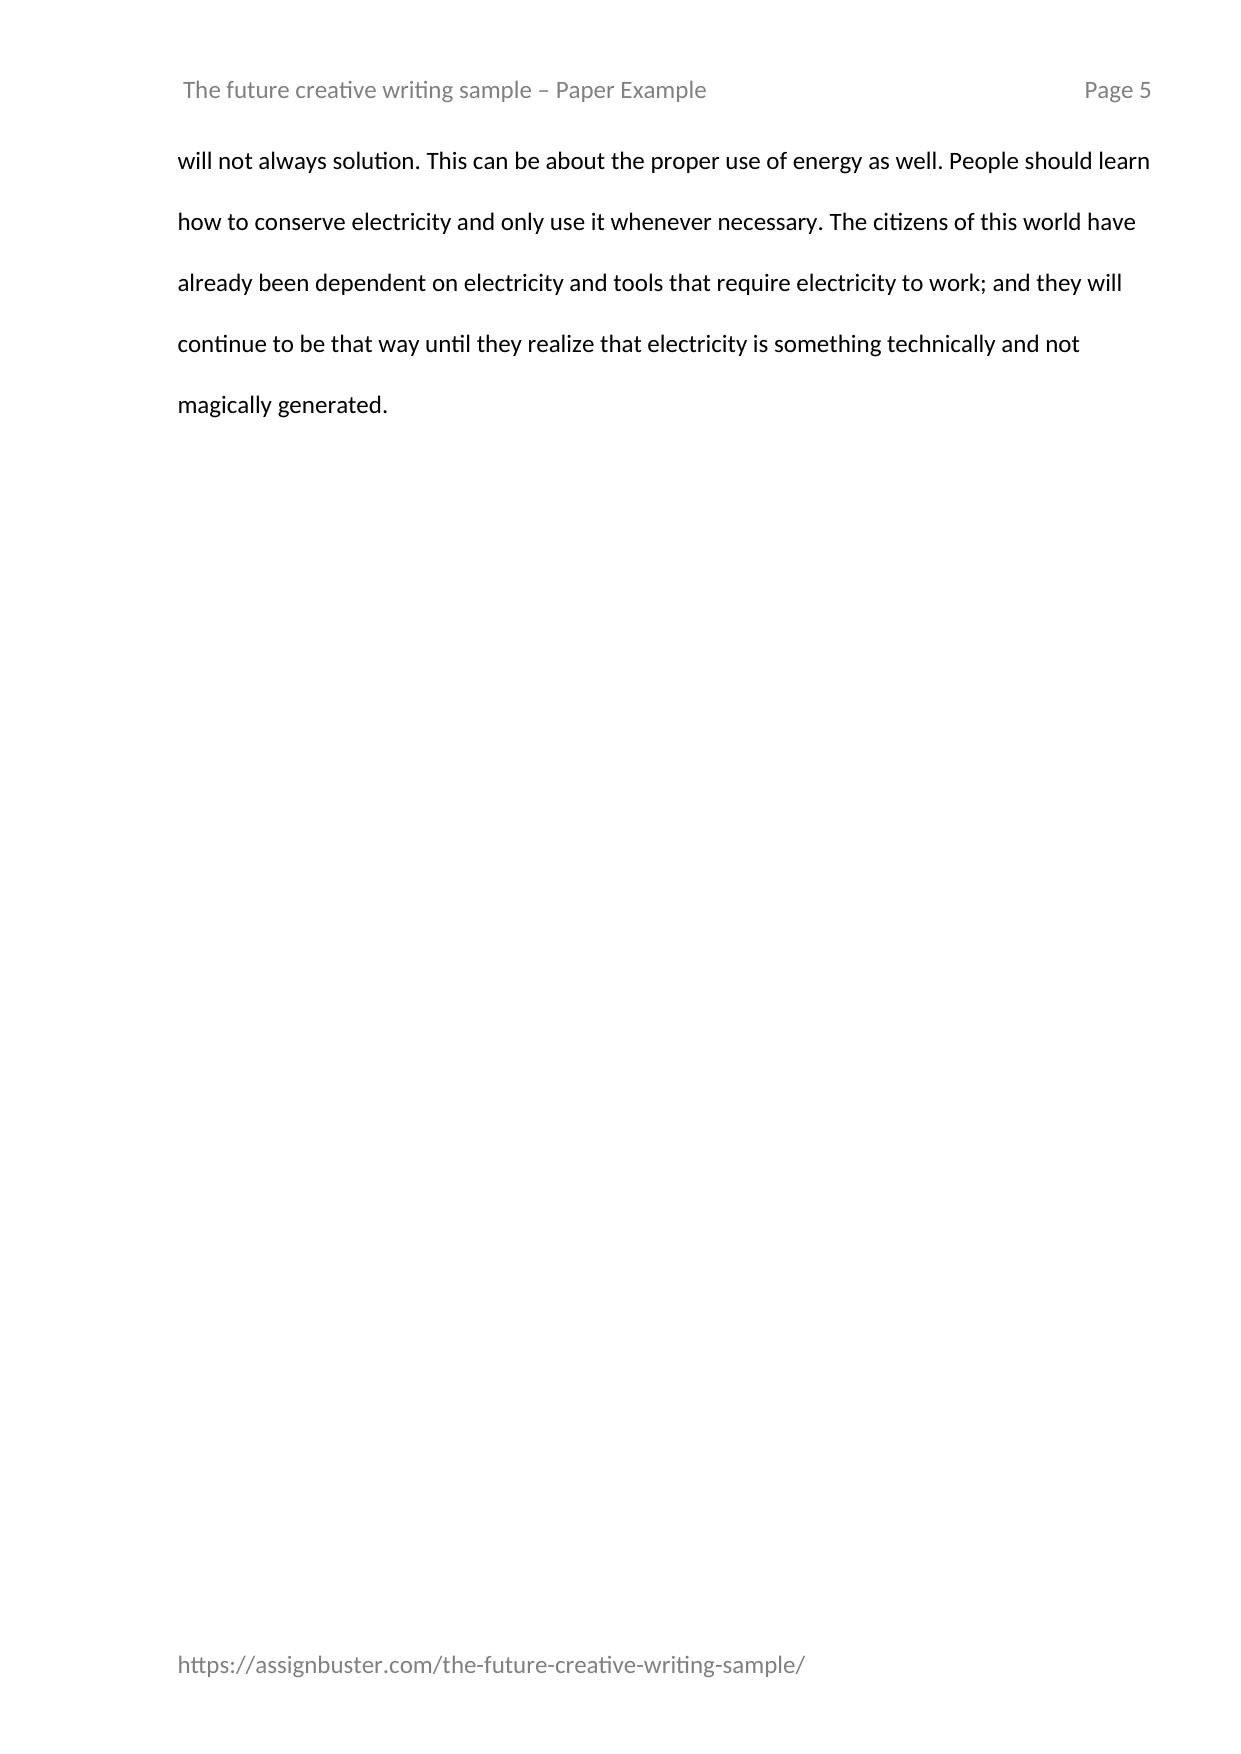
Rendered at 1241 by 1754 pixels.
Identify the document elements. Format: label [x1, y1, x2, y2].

text [177, 145, 1152, 420]
